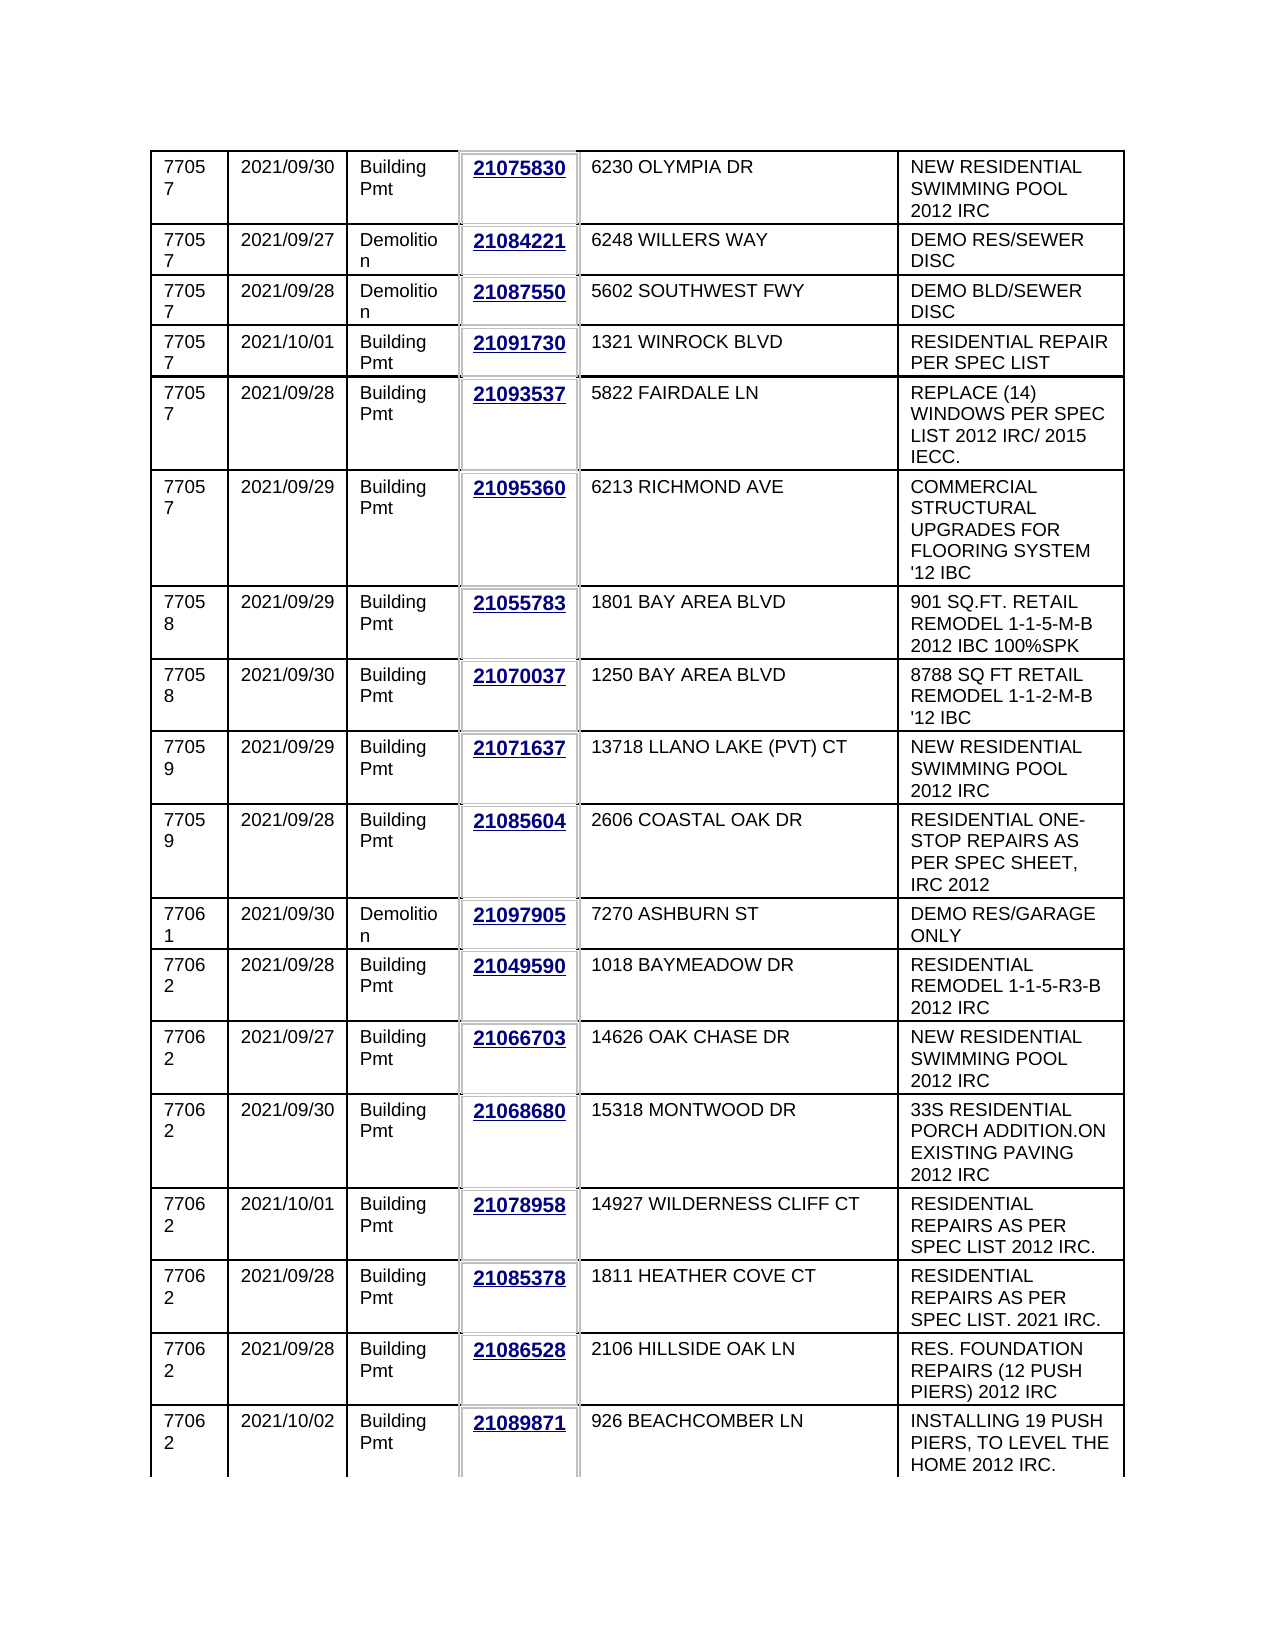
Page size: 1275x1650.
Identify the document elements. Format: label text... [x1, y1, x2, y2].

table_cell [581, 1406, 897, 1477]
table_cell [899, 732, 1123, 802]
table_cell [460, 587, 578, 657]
table_cell 6230 OLYMPIA DR [581, 152, 897, 222]
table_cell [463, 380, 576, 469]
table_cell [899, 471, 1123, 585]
table_cell 77057 [152, 152, 227, 222]
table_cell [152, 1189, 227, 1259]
table_cell DEMO RES/SEWER DISC [899, 225, 1123, 273]
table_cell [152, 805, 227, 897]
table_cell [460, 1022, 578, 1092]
table_cell 6248 WILLERS WAY [581, 225, 897, 273]
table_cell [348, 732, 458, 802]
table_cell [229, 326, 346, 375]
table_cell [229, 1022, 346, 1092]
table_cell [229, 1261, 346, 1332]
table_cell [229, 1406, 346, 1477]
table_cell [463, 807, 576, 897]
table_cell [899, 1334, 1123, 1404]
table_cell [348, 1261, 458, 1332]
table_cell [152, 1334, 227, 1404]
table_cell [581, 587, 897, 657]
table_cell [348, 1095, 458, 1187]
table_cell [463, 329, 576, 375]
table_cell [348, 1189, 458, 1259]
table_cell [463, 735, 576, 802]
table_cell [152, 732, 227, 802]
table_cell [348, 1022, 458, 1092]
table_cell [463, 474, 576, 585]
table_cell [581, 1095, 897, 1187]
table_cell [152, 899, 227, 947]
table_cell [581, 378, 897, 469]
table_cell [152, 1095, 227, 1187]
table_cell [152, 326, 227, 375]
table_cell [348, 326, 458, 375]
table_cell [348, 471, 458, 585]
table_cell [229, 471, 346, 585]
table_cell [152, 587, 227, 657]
table_cell 77057 [152, 276, 227, 324]
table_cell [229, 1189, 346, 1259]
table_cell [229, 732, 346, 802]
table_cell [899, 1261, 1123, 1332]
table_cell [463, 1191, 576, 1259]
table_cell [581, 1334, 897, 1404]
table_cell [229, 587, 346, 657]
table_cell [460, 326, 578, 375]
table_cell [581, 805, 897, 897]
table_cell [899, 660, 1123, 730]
table_cell Demolition [348, 225, 458, 273]
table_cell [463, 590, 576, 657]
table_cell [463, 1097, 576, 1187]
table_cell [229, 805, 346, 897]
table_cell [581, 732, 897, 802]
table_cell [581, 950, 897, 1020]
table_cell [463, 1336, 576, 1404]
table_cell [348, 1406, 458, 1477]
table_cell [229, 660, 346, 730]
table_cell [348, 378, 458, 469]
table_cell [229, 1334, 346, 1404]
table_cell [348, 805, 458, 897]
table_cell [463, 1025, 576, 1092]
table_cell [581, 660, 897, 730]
table_cell 2021/09/28 [229, 276, 346, 324]
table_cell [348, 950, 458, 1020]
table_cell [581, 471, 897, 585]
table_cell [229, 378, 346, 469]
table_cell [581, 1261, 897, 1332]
table_cell 2021/09/30 [229, 152, 346, 222]
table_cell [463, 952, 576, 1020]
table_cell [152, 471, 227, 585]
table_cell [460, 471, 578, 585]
table_cell 21087550 [463, 278, 576, 324]
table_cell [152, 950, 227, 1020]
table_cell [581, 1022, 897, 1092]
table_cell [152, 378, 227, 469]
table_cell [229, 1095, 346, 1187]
table_cell 5602 SOUTHWEST FWY [581, 276, 897, 324]
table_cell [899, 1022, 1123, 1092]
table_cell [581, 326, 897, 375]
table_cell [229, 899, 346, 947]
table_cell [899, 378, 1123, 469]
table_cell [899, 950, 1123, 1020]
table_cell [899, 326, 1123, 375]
table_cell Demolition [348, 276, 458, 324]
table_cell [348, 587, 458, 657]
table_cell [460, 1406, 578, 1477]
table_cell NEW RESIDENTIAL SWIMMING POOL 2012 IRC [899, 152, 1123, 222]
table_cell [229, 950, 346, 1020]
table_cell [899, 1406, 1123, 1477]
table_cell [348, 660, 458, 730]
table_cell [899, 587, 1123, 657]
table_cell 21084221 [463, 227, 576, 273]
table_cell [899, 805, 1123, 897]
table_cell Building Pmt [348, 152, 458, 222]
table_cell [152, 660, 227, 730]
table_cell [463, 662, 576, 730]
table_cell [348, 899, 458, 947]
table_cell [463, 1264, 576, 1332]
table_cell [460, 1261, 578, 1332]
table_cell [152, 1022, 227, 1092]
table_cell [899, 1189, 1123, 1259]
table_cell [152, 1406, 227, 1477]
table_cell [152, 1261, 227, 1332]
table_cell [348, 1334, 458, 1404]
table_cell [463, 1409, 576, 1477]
table_cell 77057 [152, 225, 227, 273]
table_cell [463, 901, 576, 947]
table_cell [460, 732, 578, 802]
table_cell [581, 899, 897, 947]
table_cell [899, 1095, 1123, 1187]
table_cell 2021/09/27 [229, 225, 346, 273]
table_cell DEMO BLD/SEWER DISC [899, 276, 1123, 324]
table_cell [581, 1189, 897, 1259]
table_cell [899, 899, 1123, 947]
table_cell 21075830 [463, 155, 576, 222]
